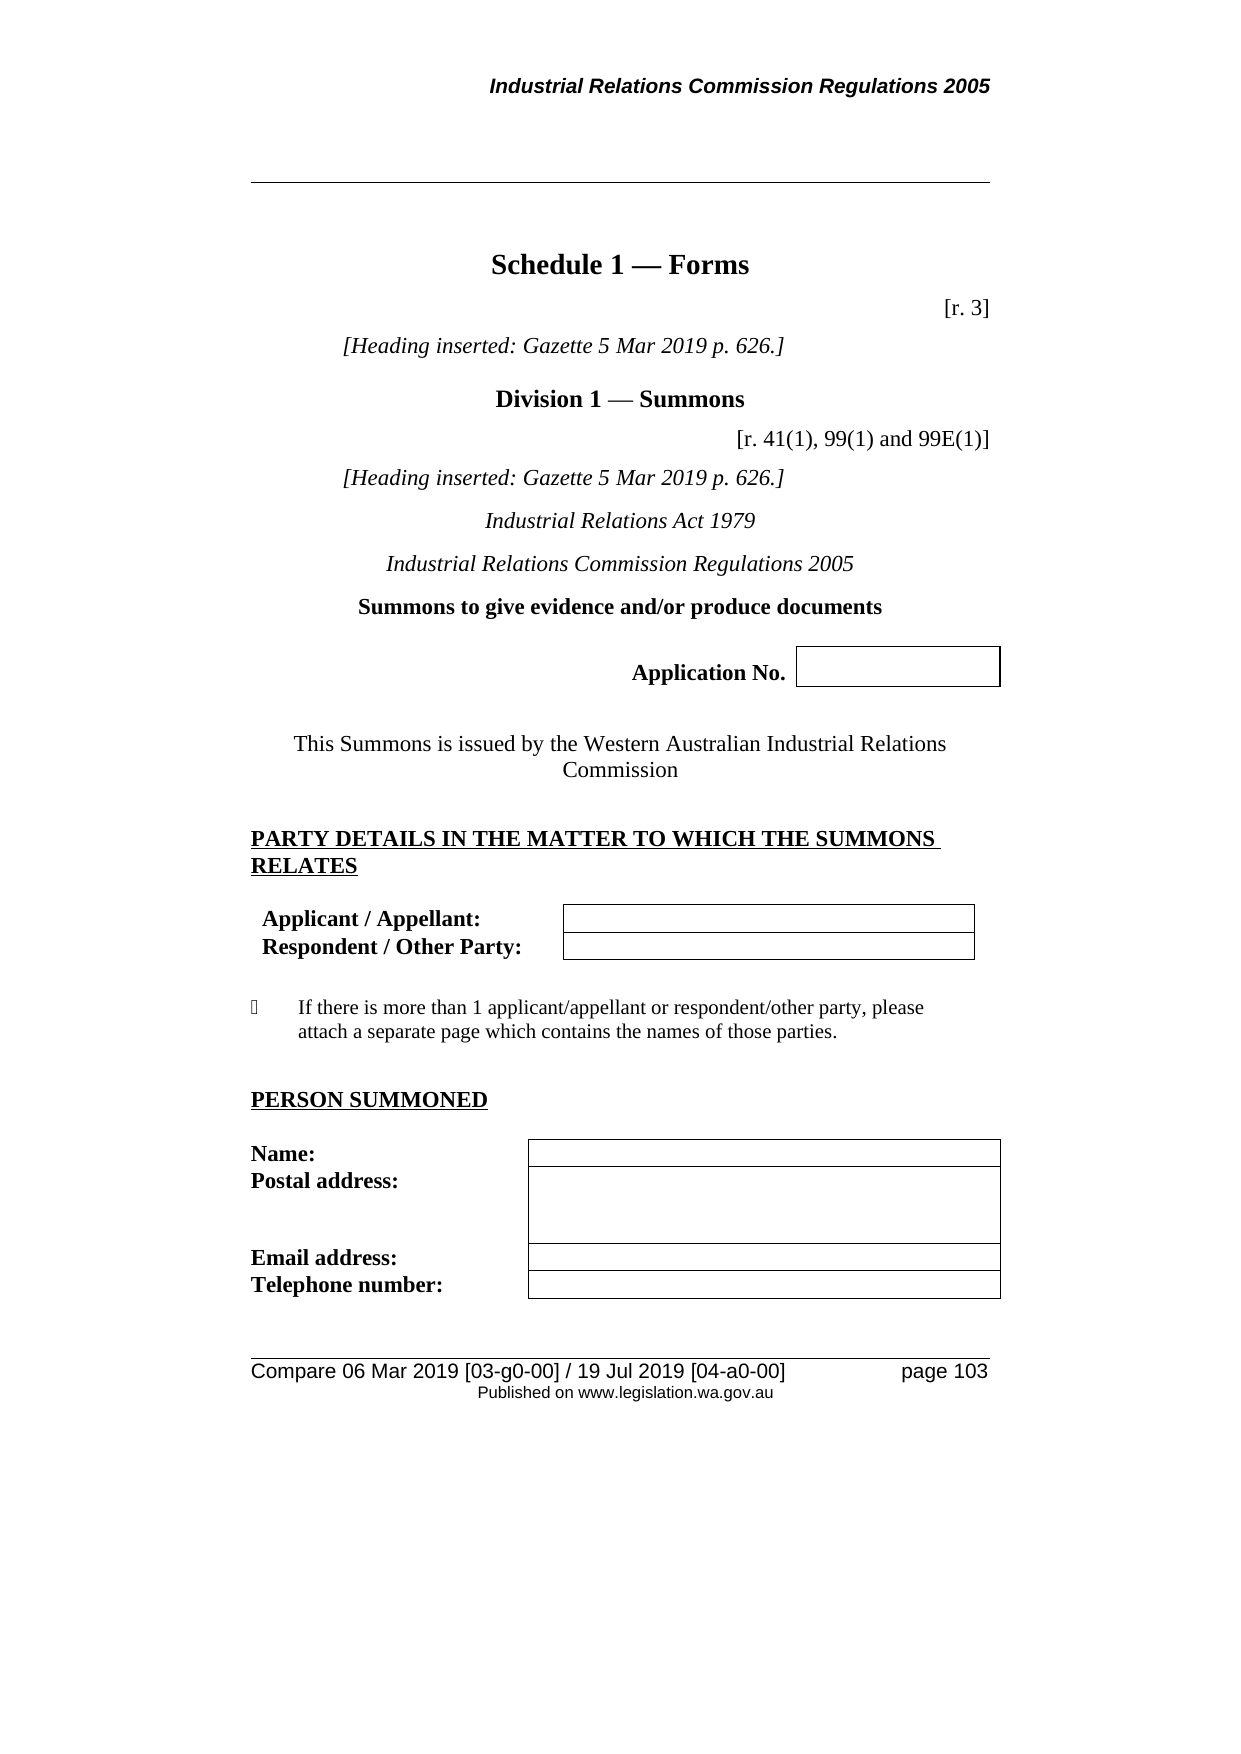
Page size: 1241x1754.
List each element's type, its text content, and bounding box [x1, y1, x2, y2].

subtitle Division 1 — Summons [251, 384, 990, 412]
table_cell Respondent / Other Party: [251, 932, 563, 959]
text PERSON SUMMONED [251, 1086, 990, 1112]
subtitle Schedule 1 — Forms [251, 247, 990, 281]
table_header Applicant / Appellant: [251, 904, 563, 932]
table_cell Telephone number: [239, 1270, 528, 1298]
table_header [564, 905, 974, 932]
subtitle [Heading inserted: Gazette 5 Mar 2019 p. 626.] [251, 332, 990, 359]
table_cell Postal address: [239, 1166, 528, 1243]
table_cell [529, 1244, 1000, 1270]
text This Summons is issued by the Western Australian Industrial Relations Commission [251, 729, 990, 782]
table_header [797, 647, 999, 686]
table_header Application No. [239, 646, 796, 686]
table_cell Email address: [239, 1243, 528, 1270]
table_header [529, 1140, 1000, 1166]
table_cell [529, 1167, 1000, 1243]
table_header Name: [239, 1139, 528, 1166]
subtitle Summons to give evidence and/or produce documents [251, 593, 990, 619]
text If there is more than 1 applicant/appellant or respondent/other party, please attach a separate page which contains the names of those parties. [251, 995, 948, 1043]
text [r. 3] [251, 293, 990, 320]
subtitle Industrial Relations Commission Regulations 2005 [251, 550, 990, 576]
text [r. 41(1), 99(1) and 99E(1)] [251, 425, 990, 451]
subtitle Industrial Relations Act 1979 [251, 507, 990, 533]
text PARTY DETAILS IN THE MATTER TO WHICH THE SUMMONS RELATES [251, 825, 990, 878]
subtitle [Heading inserted: Gazette 5 Mar 2019 p. 626.] [251, 464, 990, 490]
table_cell [564, 933, 974, 959]
table_cell [529, 1271, 1000, 1298]
